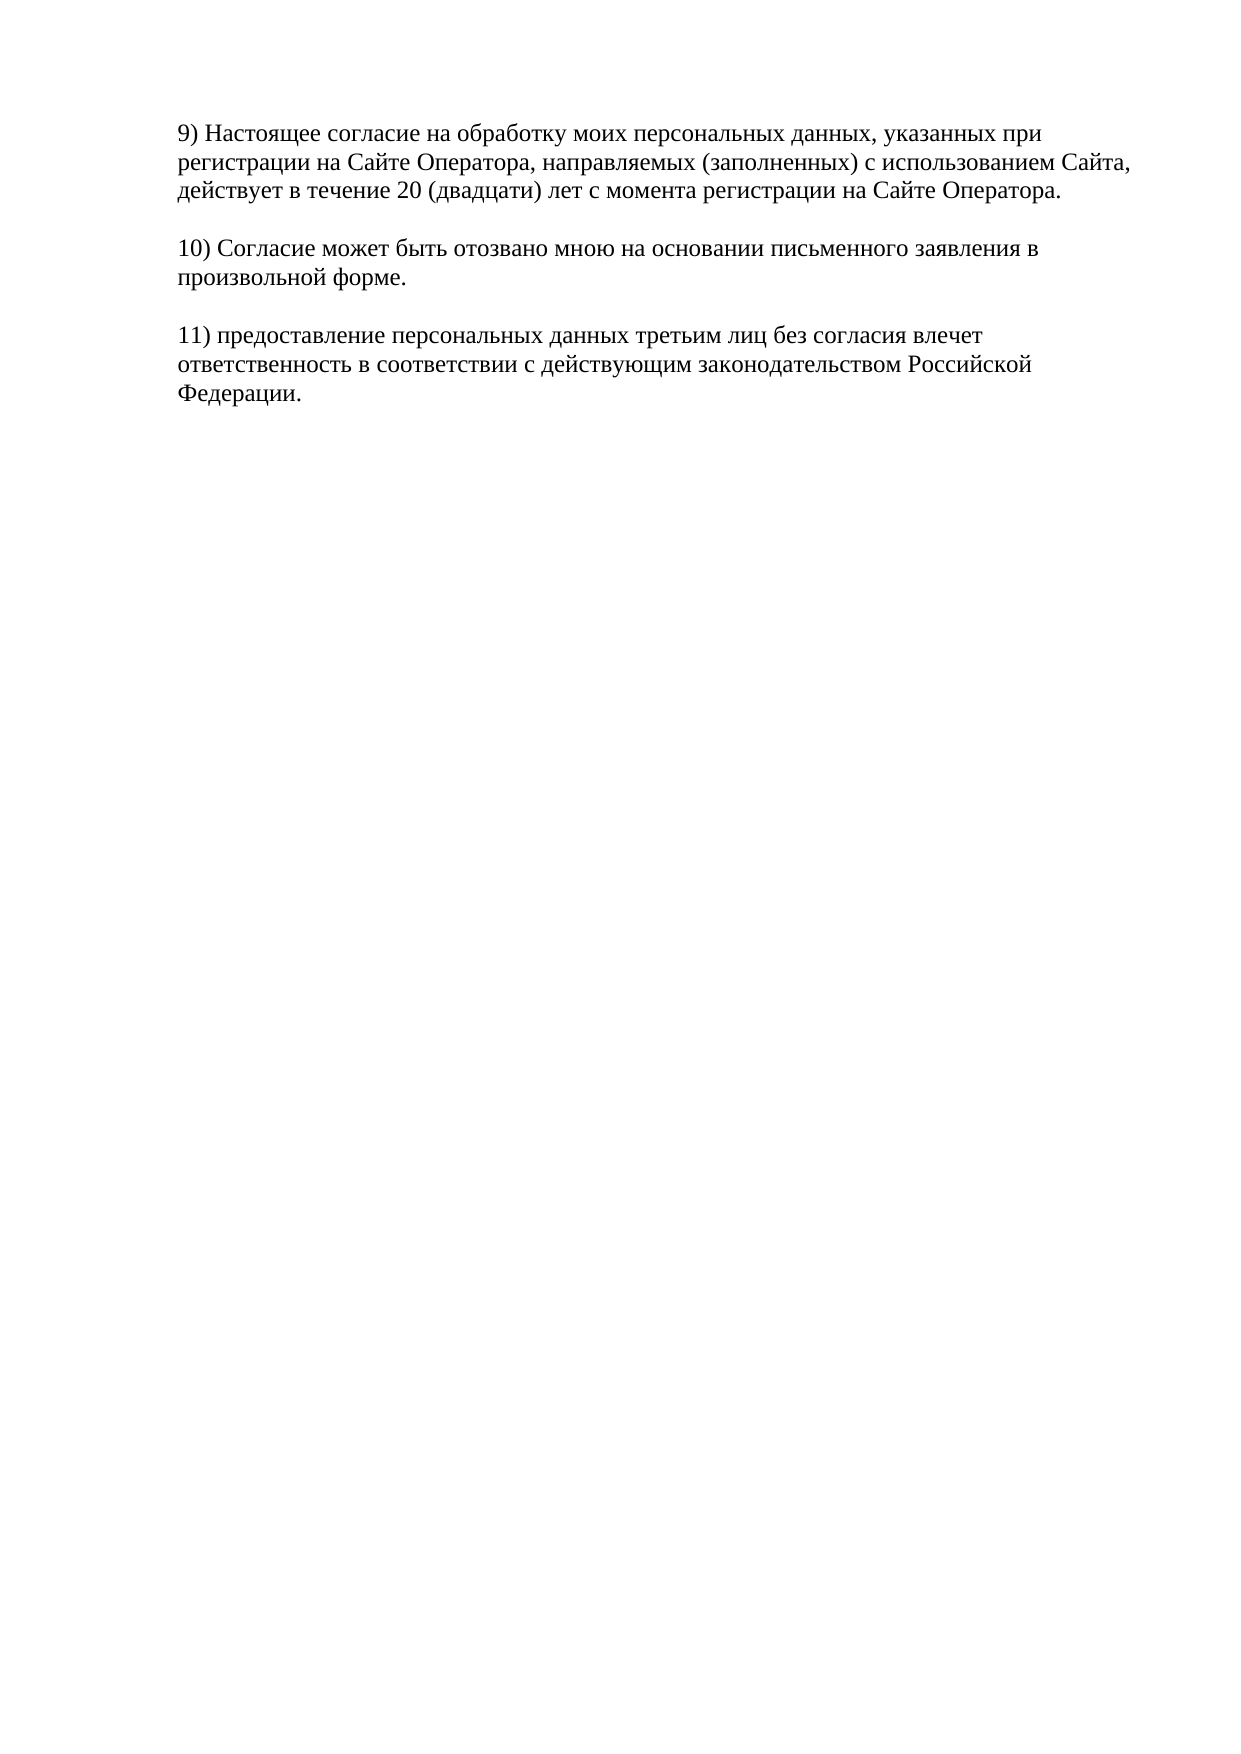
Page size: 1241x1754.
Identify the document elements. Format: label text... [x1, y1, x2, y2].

text 11) предоставление персональных данных третьим лиц без согласия влечет ответственность в соответствии с действующим законодательством Российской Федерации. [177, 320, 1152, 406]
text 10) Согласие может быть отозвано мною на основании письменного заявления в произвольной форме. [177, 233, 1152, 291]
text 9) Настоящее согласие на обработку моих персональных данных, указанных при регистрации на Сайте Оператора, направляемых (заполненных) с использованием Cайта, действует в течение 20 (двадцати) лет с момента регистрации на Cайте Оператора. [177, 118, 1152, 204]
